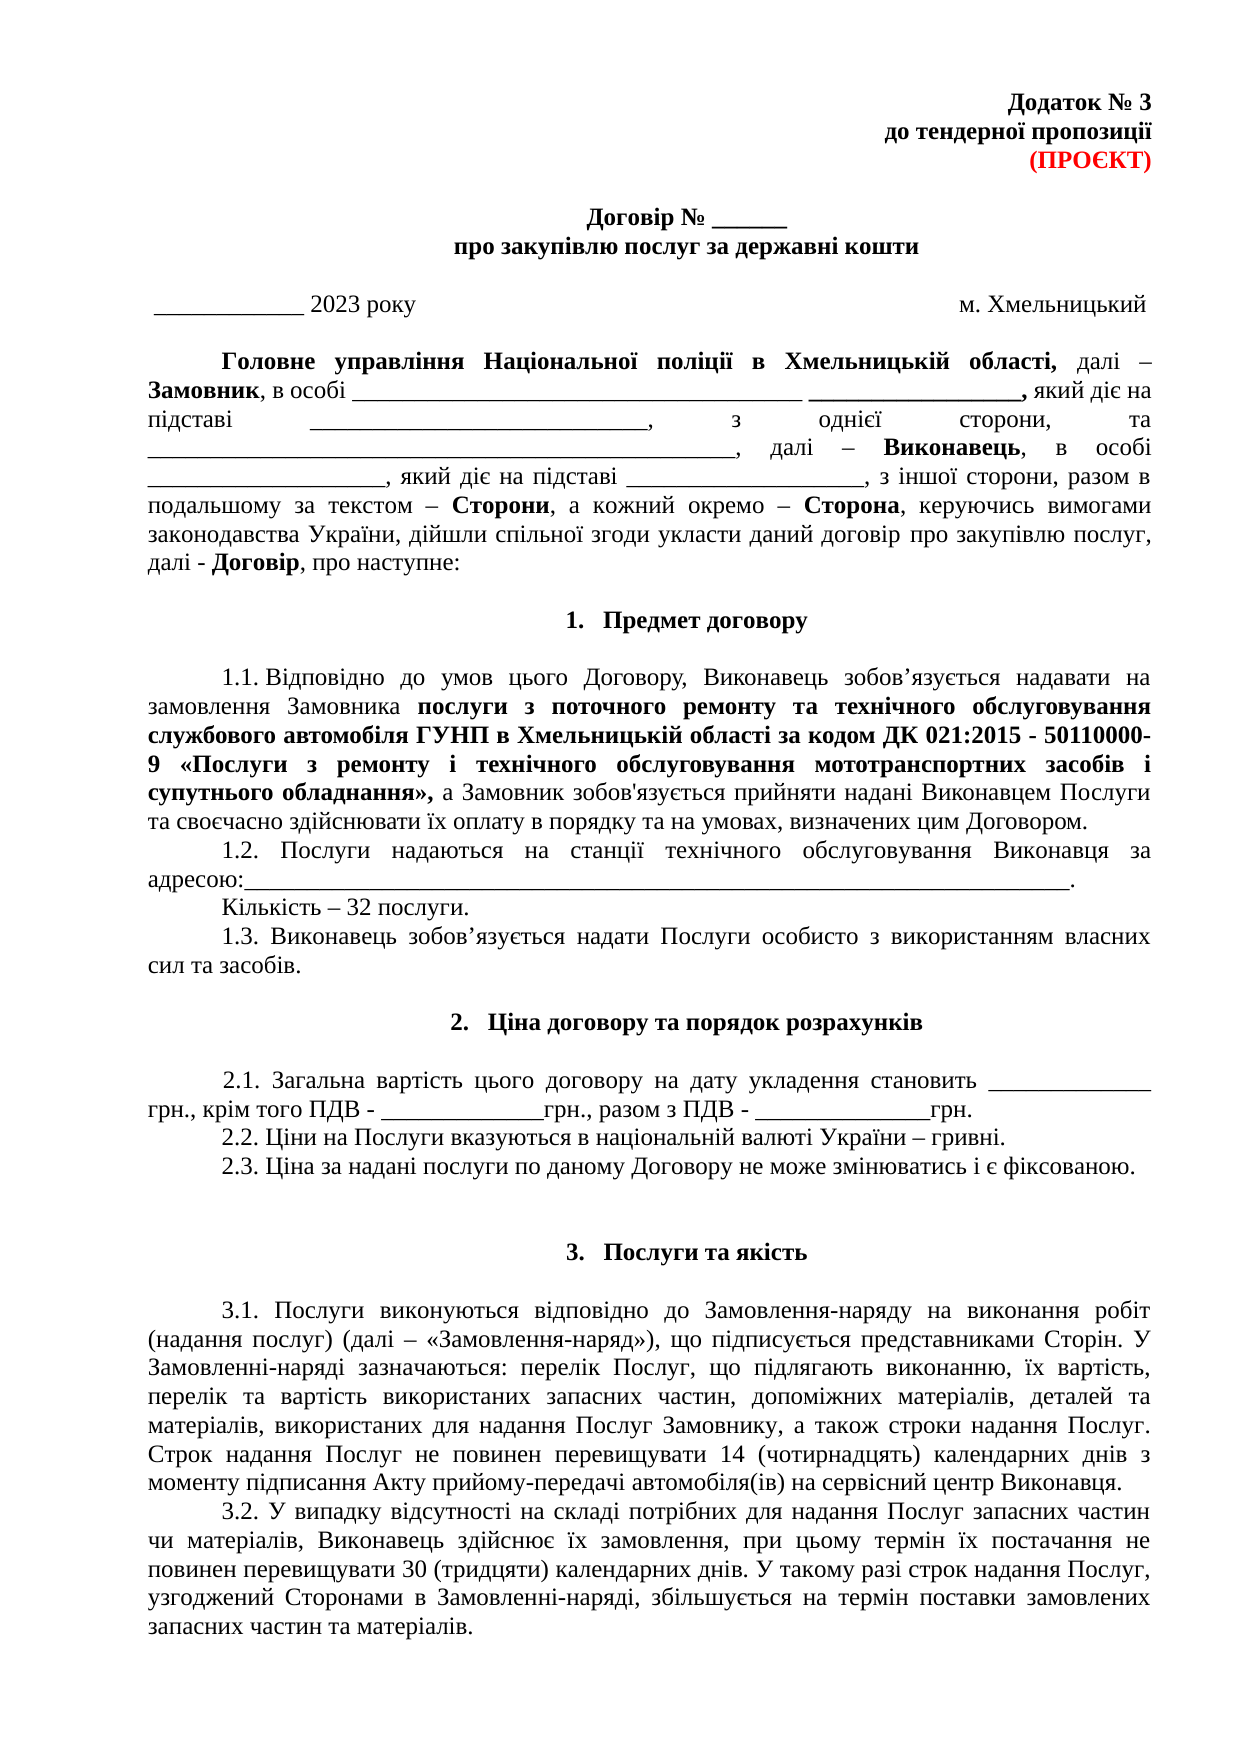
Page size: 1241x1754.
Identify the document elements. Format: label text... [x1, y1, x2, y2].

list Предмет договору [221, 605, 1152, 634]
text 3.1. Послуги виконуються відповідно до Замовлення-наряду на виконання робіт (надання послуг) (далі – «Замовлення-наряд»), що підписується представниками Сторін. У Замовленні-наряді зазначаються: перелік Послуг, що підлягають виконанню, їх вартість, перелік та вартість використаних запасних частин, допоміжних матеріалів, деталей та матеріалів, використаних для надання Послуг Замовнику, а також строки надання Послуг. Строк надання Послуг не повинен перевищувати 14 (чотирнадцять) календарних днів з моменту підписання Акту прийому-передачі автомобіля(ів) на сервісний центр Виконавця. [148, 1295, 1152, 1496]
text 3.2. У випадку відсутності на складі потрібних для надання Послуг запасних частин чи матеріалів, Виконавець здійснює їх замовлення, при цьому термін їх постачання не повинен перевищувати 30 (тридцяти) календарних днів. У такому разі строк надання Послуг, узгоджений Сторонами в Замовленні-наряді, збільшується на термін поставки замовлених запасних частин та матеріалів. [148, 1496, 1152, 1640]
text 1.3. Виконавець зобов’язується надати Послуги особисто з використанням власних сил та засобів. [148, 921, 1152, 979]
subtitle 1.1. Відповідно до умов цього Договору, Виконавець зобов’язується надавати на замовлення Замовника послуги з поточного ремонту та технічного обслуговування службового автомобіля ГУНП в Хмельницькій області за кодом ДК 021:2015 - 50110000-9 «Послуги з ремонту і технічного обслуговування мототранспортних засобів і супутнього обладнання», а Замовник зобов'язується прийняти надані Виконавцем Послуги та своєчасно здійснювати їх оплату в порядку та на умовах, визначених цим Договором. [148, 662, 1152, 835]
list Ціна договору та порядок розрахунків [221, 1007, 1152, 1036]
text до тендерної пропозиції [148, 116, 1152, 145]
text 2.1. Загальна вартість цього договору на дату укладення становить _____________ грн., крім того ПДВ - _____________грн., разом з ПДВ - ______________грн. [148, 1065, 1152, 1122]
text 2.3. Ціна за надані послуги по даному Договору не може змінюватись і є фіксованою. [148, 1151, 1152, 1180]
text Договір № ______ [148, 202, 1152, 231]
text Головне управління Національної поліції в Хмельницькій області, далі – Замовник, в особі ____________________________________ _________________, який діє на підставі ___________________________, з однієї сторони, та _______________________________________________, далі – Виконавець, в особі ___________________, який діє на підставі ___________________, з іншої сторони, разом в подальшому за текстом – Сторони, а кожний окремо – Сторона, керуючись вимогами законодавства України, дійшли спільної згоди укласти даний договір про закупівлю послуг, далі - Договір, про наступне: [148, 346, 1152, 576]
text 2.2. Ціни на Послуги вказуються в національній валюті України – гривні. [148, 1122, 1152, 1151]
text 1.2. Послуги надаються на станції технічного обслуговування Виконавця за адресою:__________________________________________________________________. [148, 835, 1152, 892]
list Послуги та якість [221, 1237, 1152, 1266]
text Додаток № 3 [148, 88, 1152, 116]
text ____________ 2023 року м. Хмельницький [148, 289, 1152, 317]
text про закупівлю послуг за державні кошти [148, 231, 1152, 260]
text (ПРОЄКТ) [148, 145, 1152, 174]
text Кількість – 32 послуги. [148, 892, 1152, 921]
